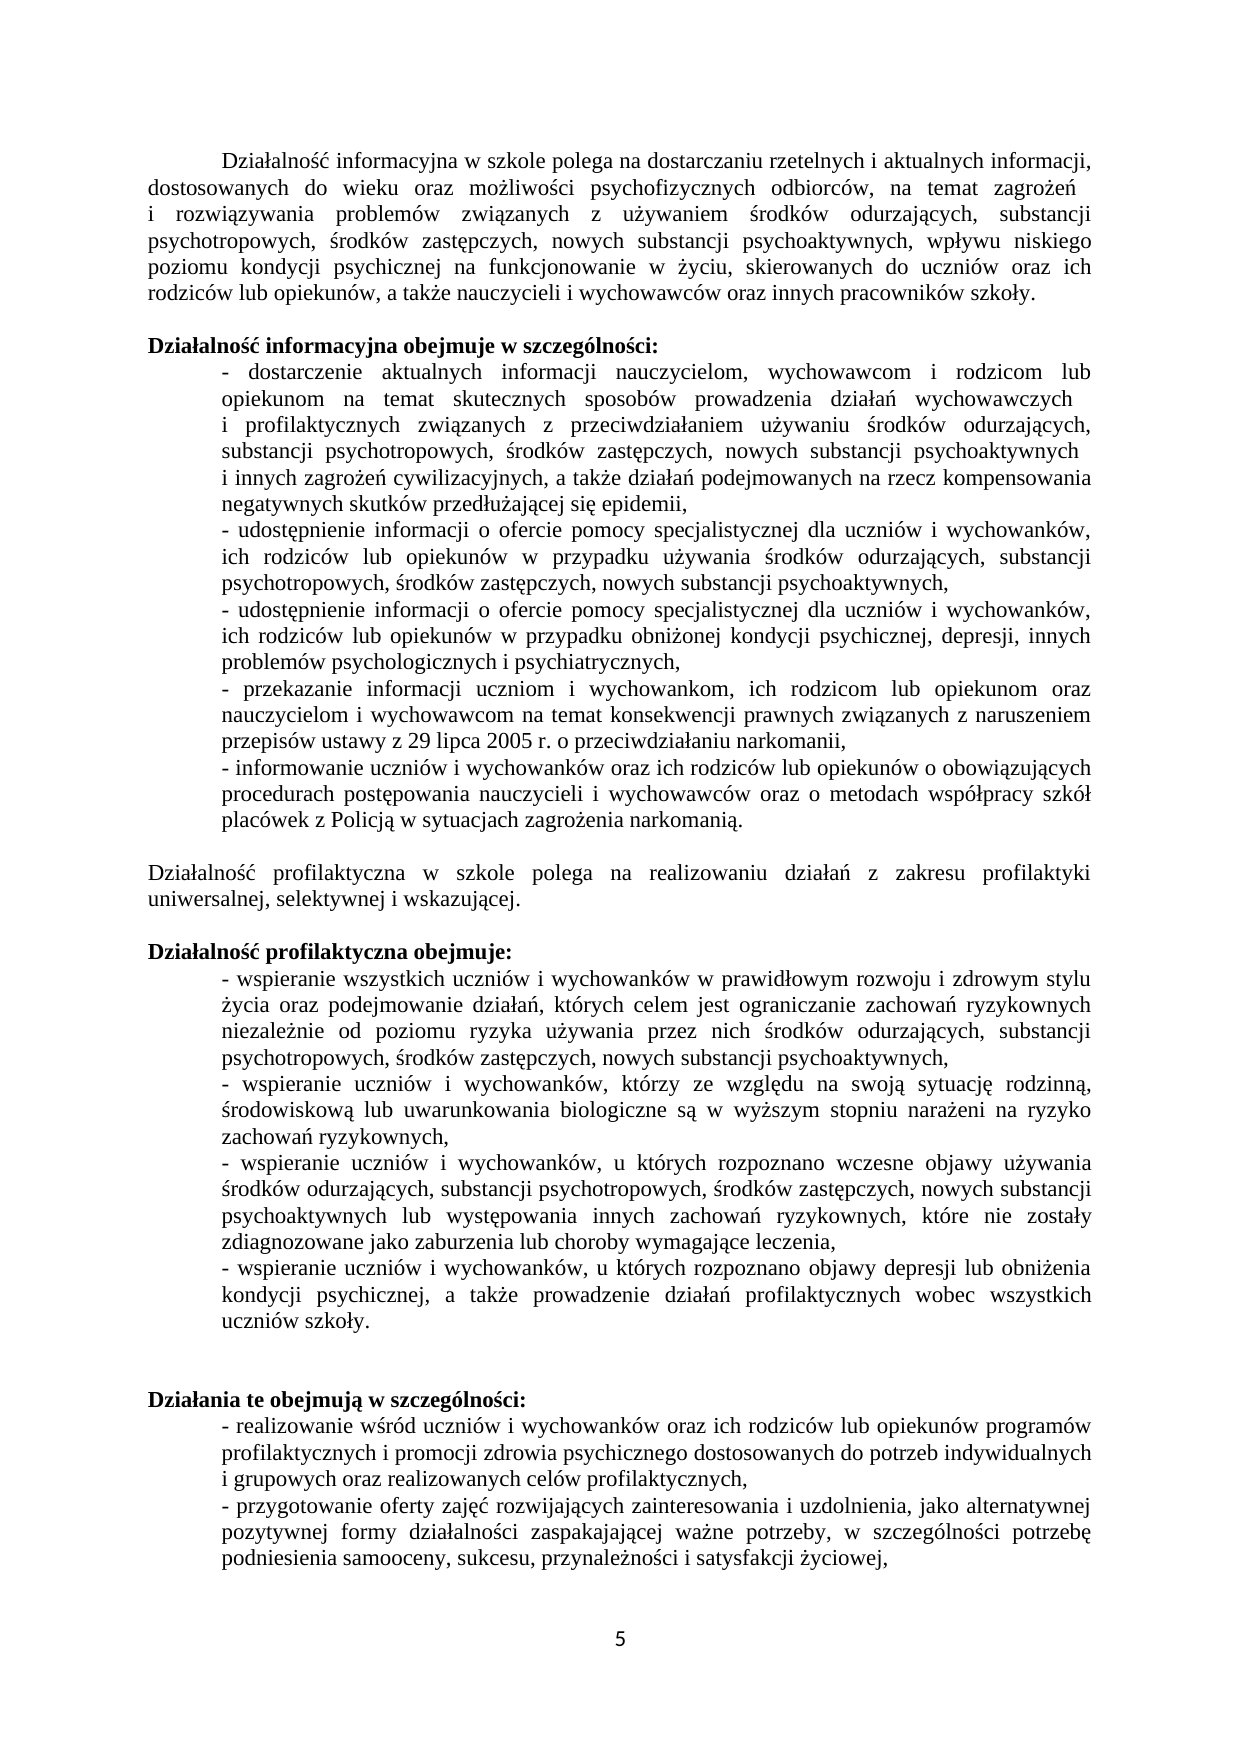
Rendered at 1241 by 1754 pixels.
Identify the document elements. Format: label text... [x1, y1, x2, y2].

text Działania te obejmują w szczególności: [148, 1386, 1093, 1413]
text - przygotowanie oferty zajęć rozwijających zainteresowania i uzdolnienia, jako alternatywnej pozytywnej formy działalności zaspakajającej ważne potrzeby, w szczególności potrzebę podniesienia samooceny, sukcesu, przynależności i satysfakcji życiowej, [221, 1492, 1093, 1571]
text - wspieranie uczniów i wychowanków, u których rozpoznano objawy depresji lub obniżenia kondycji psychicznej, a także prowadzenie działań profilaktycznych wobec wszystkich uczniów szkoły. [221, 1254, 1093, 1333]
text - udostępnienie informacji o ofercie pomocy specjalistycznej dla uczniów i wychowanków, ich rodziców lub opiekunów w przypadku używania środków odurzających, substancji psychotropowych, środków zastępczych, nowych substancji psychoaktywnych, [221, 517, 1093, 596]
text - dostarczenie aktualnych informacji nauczycielom, wychowawcom i rodzicom lub opiekunom na temat skutecznych sposobów prowadzenia działań wychowawczych i profilaktycznych związanych z przeciwdziałaniem używaniu środków odurzających, substancji psychotropowych, środków zastępczych, nowych substancji psychoaktywnych i innych zagrożeń cywilizacyjnych, a także działań podejmowanych na rzecz kompensowania negatywnych skutków przedłużającej się epidemii, [221, 358, 1093, 517]
text - wspieranie uczniów i wychowanków, u których rozpoznano wczesne objawy używania środków odurzających, substancji psychotropowych, środków zastępczych, nowych substancji psychoaktywnych lub występowania innych zachowań ryzykownych, które nie zostały zdiagnozowane jako zaburzenia lub choroby wymagające leczenia, [221, 1149, 1093, 1254]
text Działalność profilaktyczna w szkole polega na realizowaniu działań z zakresu profilaktyki uniwersalnej, selektywnej i wskazującej. [148, 859, 1093, 912]
text - realizowanie wśród uczniów i wychowanków oraz ich rodziców lub opiekunów programów profilaktycznych i promocji zdrowia psychicznego dostosowanych do potrzeb indywidualnych i grupowych oraz realizowanych celów profilaktycznych, [221, 1413, 1093, 1492]
text - przekazanie informacji uczniom i wychowankom, ich rodzicom lub opiekunom oraz nauczycielom i wychowawcom na temat konsekwencji prawnych związanych z naruszeniem przepisów ustawy z 29 lipca 2005 r. o przeciwdziałaniu narkomanii, [221, 675, 1093, 754]
text Działalność informacyjna obejmuje w szczególności: [148, 332, 1093, 358]
text - wspieranie uczniów i wychowanków, którzy ze względu na swoją sytuację rodzinną, środowiskową lub uwarunkowania biologiczne są w wyższym stopniu narażeni na ryzyko zachowań ryzykownych, [221, 1070, 1093, 1149]
text - wspieranie wszystkich uczniów i wychowanków w prawidłowym rozwoju i zdrowym stylu życia oraz podejmowanie działań, których celem jest ograniczanie zachowań ryzykownych niezależnie od poziomu ryzyka używania przez nich środków odurzających, substancji psychotropowych, środków zastępczych, nowych substancji psychoaktywnych, [221, 964, 1093, 1070]
text Działalność profilaktyczna obejmuje: [148, 938, 1093, 964]
text - udostępnienie informacji o ofercie pomocy specjalistycznej dla uczniów i wychowanków, ich rodziców lub opiekunów w przypadku obniżonej kondycji psychicznej, depresji, innych problemów psychologicznych i psychiatrycznych, [221, 596, 1093, 675]
text Działalność informacyjna w szkole polega na dostarczaniu rzetelnych i aktualnych informacji, dostosowanych do wieku oraz możliwości psychofizycznych odbiorców, na temat zagrożeń i rozwiązywania problemów związanych z używaniem środków odurzających, substancji psychotropowych, środków zastępczych, nowych substancji psychoaktywnych, wpływu niskiego poziomu kondycji psychicznej na funkcjonowanie w życiu, skierowanych do uczniów oraz ich rodziców lub opiekunów, a także nauczycieli i wychowawców oraz innych pracowników szkoły. [148, 148, 1093, 306]
text - informowanie uczniów i wychowanków oraz ich rodziców lub opiekunów o obowiązujących procedurach postępowania nauczycieli i wychowawców oraz o metodach współpracy szkół placówek z Policją w sytuacjach zagrożenia narkomanią. [221, 754, 1093, 833]
